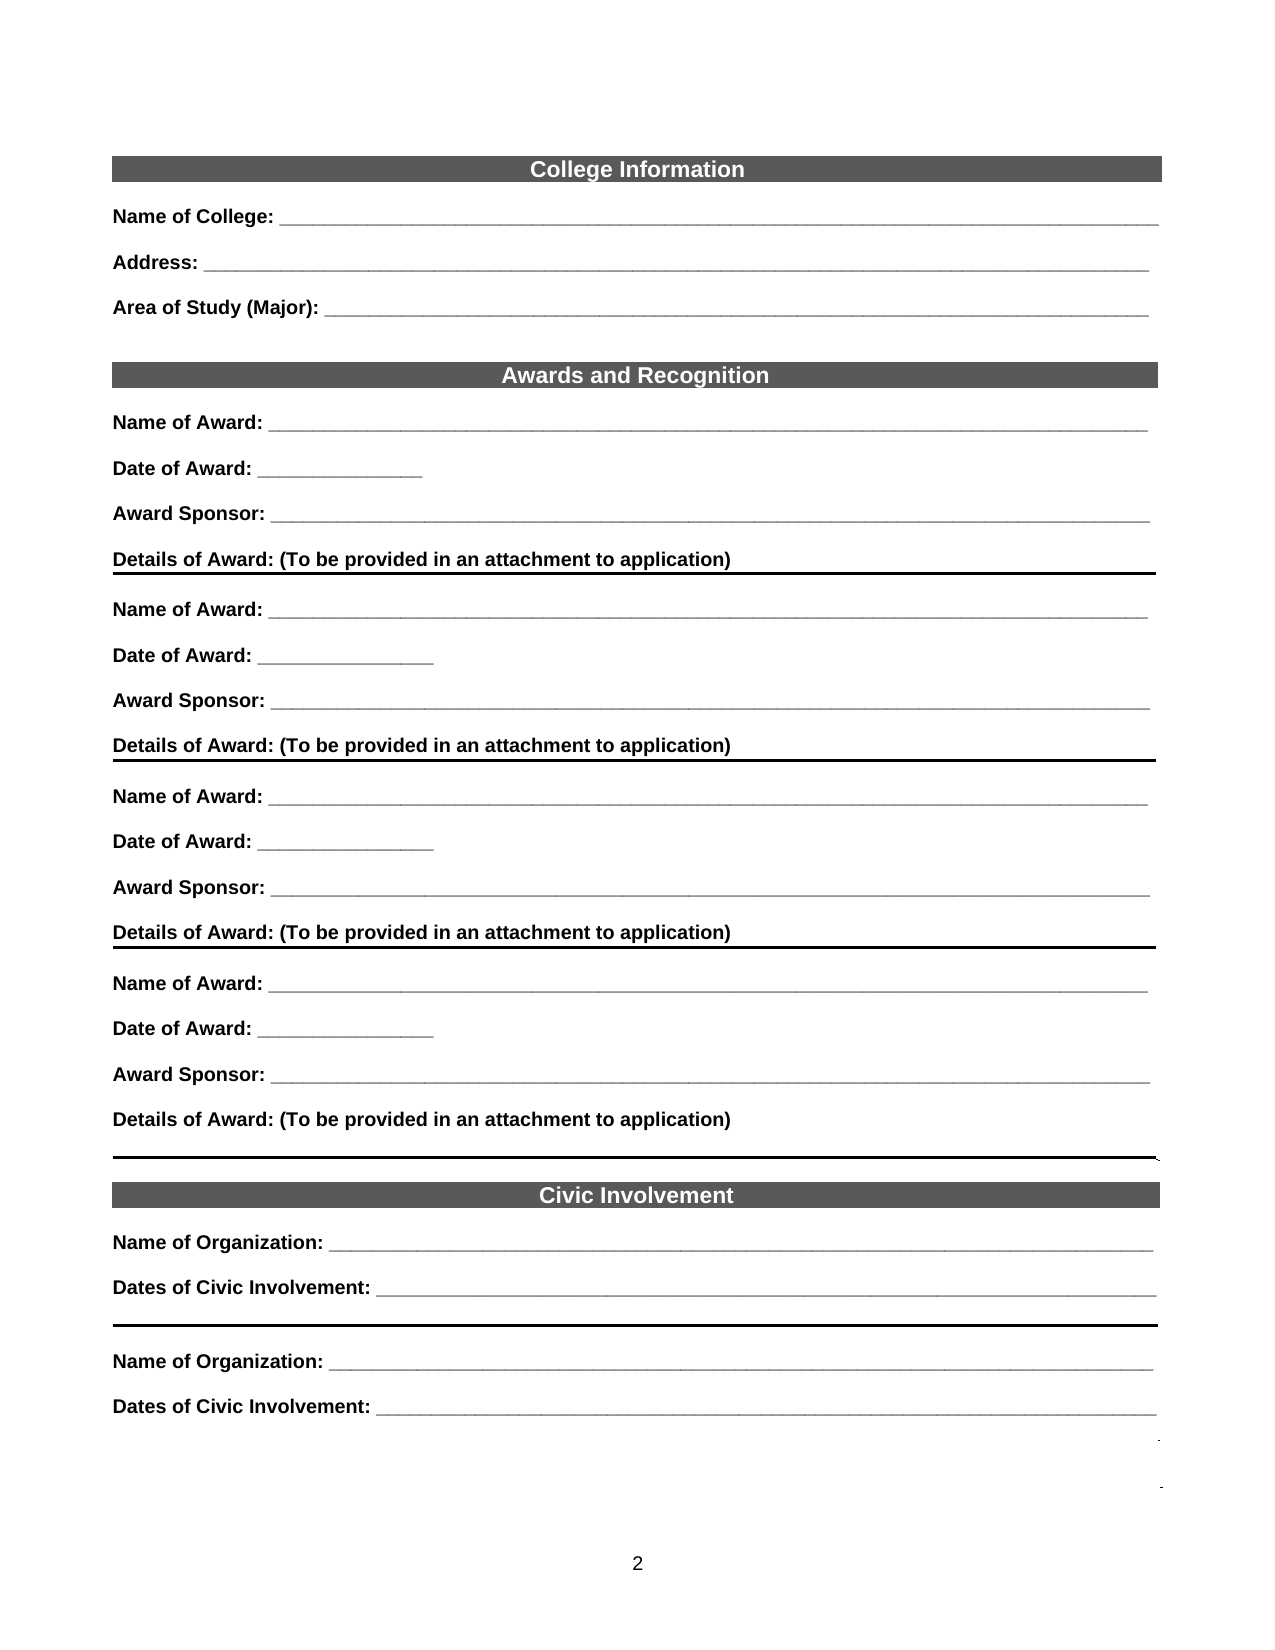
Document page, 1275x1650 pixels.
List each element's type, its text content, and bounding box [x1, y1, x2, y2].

table_header Name of College: ________________________________________________________________________________ Address: ______________________________________________________________________________________ Area of Study (Major): ___________________________________________________________________________ Civic Involvement [113, 1208, 1160, 1487]
table_header Name of College: ________________________________________________________________________________ Address: ______________________________________________________________________________________ Area of Study (Major): ___________________________________________________________________________ Civic Involvement [113, 205, 1160, 1182]
subtitle College Information [112, 156, 1162, 182]
